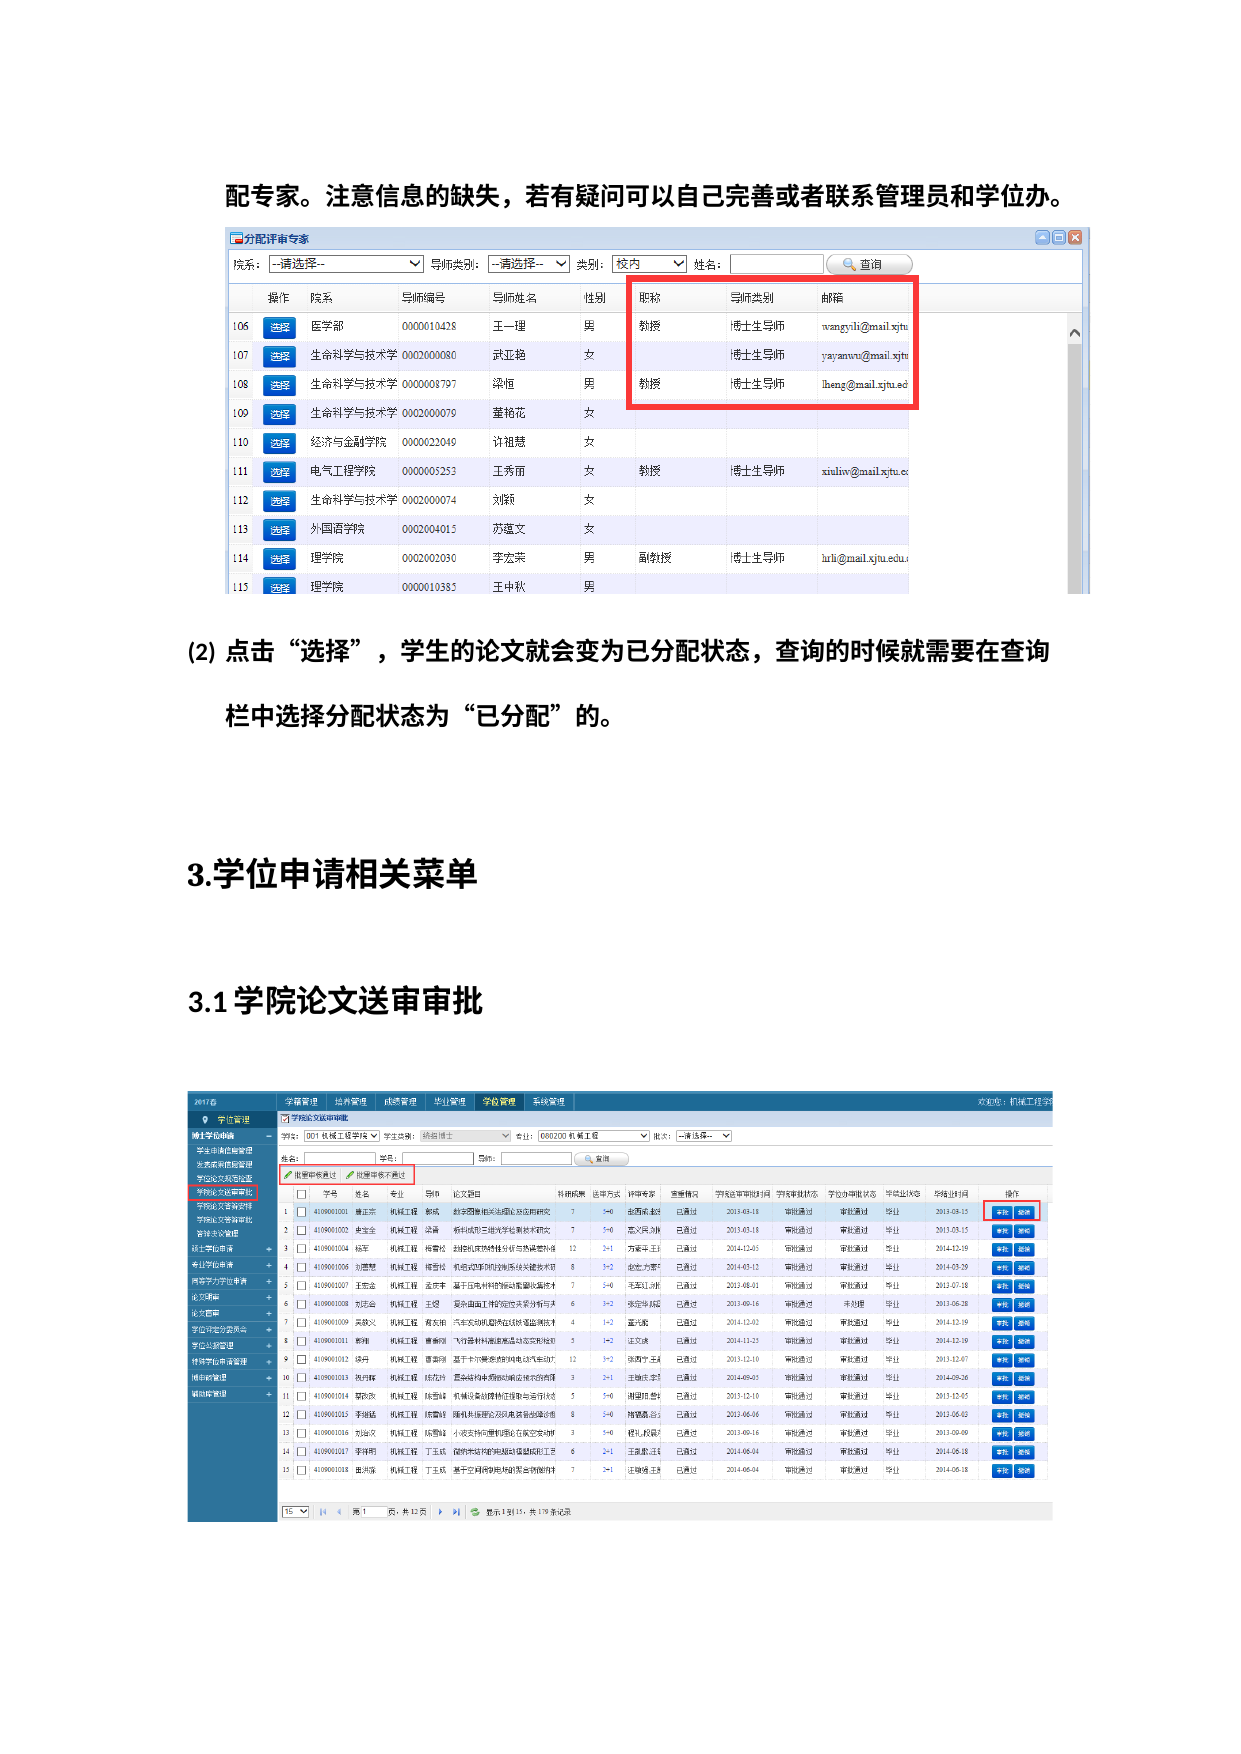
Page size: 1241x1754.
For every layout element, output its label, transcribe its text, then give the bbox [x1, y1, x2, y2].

picture [187, 1091, 1053, 1522]
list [187, 162, 1053, 227]
subtitle 3.学位申请相关菜单 [187, 839, 1053, 904]
subtitle 3.1学院论文送审审批 [187, 966, 1053, 1031]
picture [225, 227, 1091, 594]
list 点击“选择”，学生的论文就会变为已分配状态，查询的时候就需要在查询栏中选择分配状态为“已分配”的。 [187, 617, 1053, 747]
